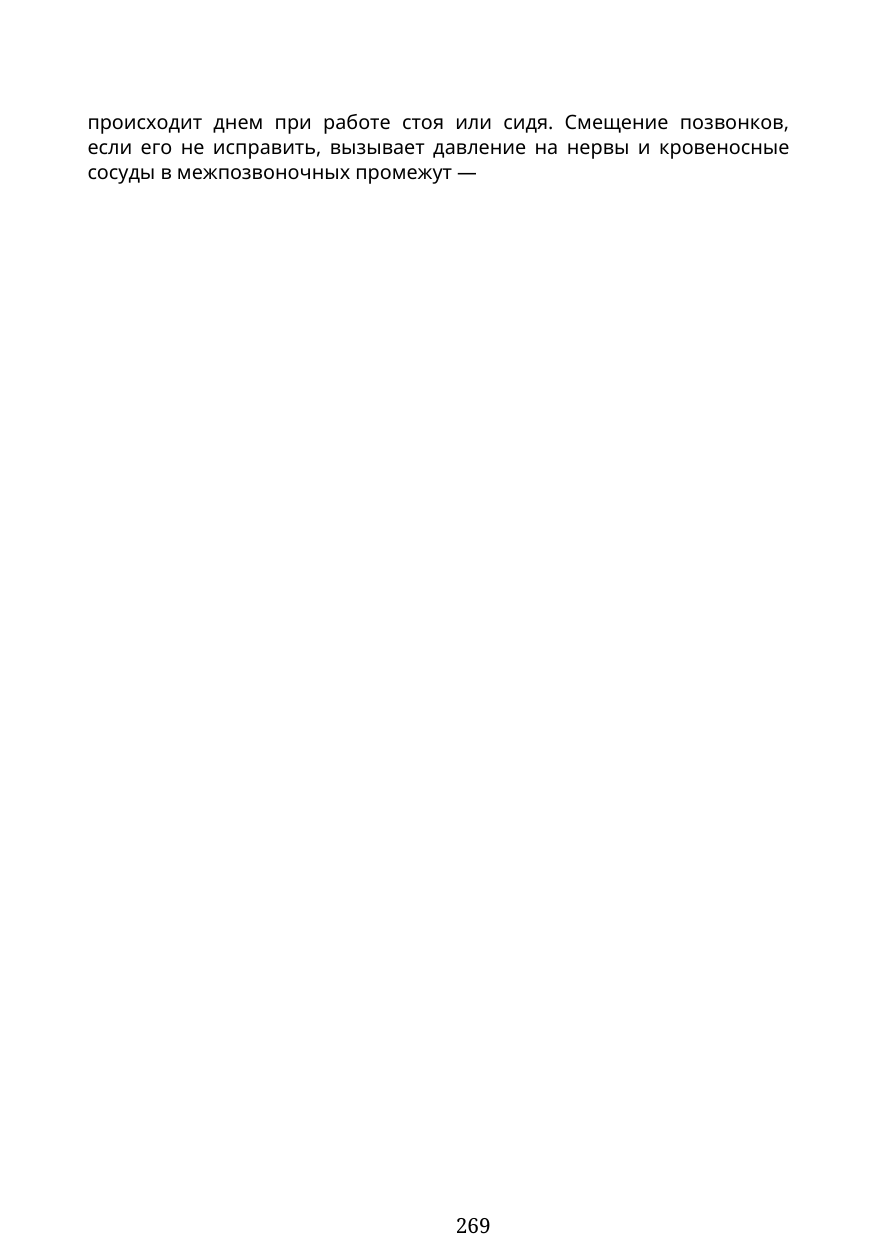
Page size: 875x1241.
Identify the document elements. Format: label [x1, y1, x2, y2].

text [87, 109, 790, 184]
